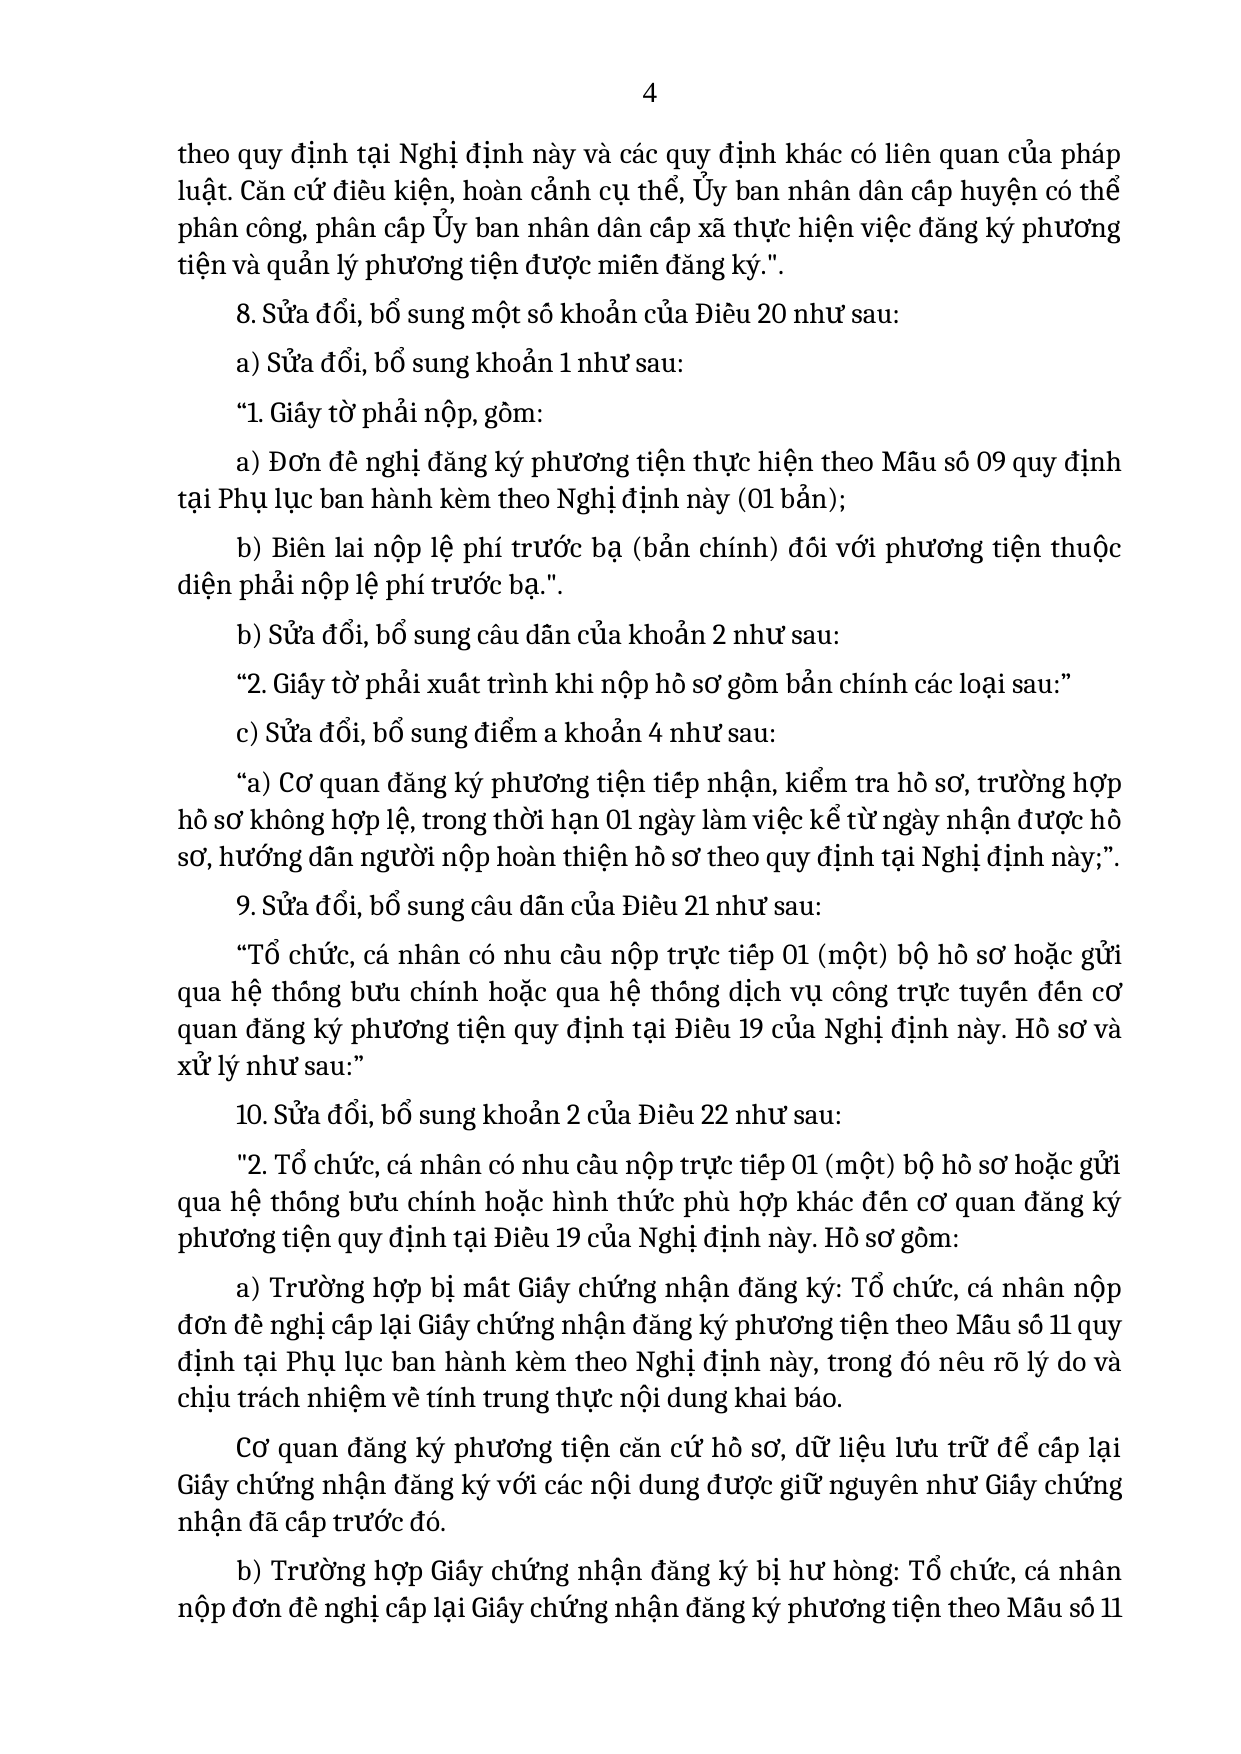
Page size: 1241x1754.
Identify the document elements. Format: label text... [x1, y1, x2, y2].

text "2. Tổ chức, cá nhân có nhu cầu nộp trực tiếp 01 (một) bộ hồ sơ hoặc gửi qua hệ thống bưu chính hoặc hình thức phù hợp khác đến cơ quan đăng ký phương tiện quy định tại Điều 19 của Nghị định này. Hồ sơ gồm: [177, 1148, 1122, 1255]
text Cơ quan đăng ký phương tiện căn cứ hồ sơ, dữ liệu lưu trữ để cấp lại Giấy chứng nhận đăng ký với các nội dung được giữ nguyên như Giấy chứng nhận đã cấp trước đó. [177, 1431, 1122, 1538]
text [177, 1554, 1122, 1624]
text b) Biên lai nộp lệ phí trước bạ (bản chính) đối với phương tiện thuộc diện phải nộp lệ phí trước bạ.". [177, 532, 1122, 602]
text 8. Sửa đổi, bổ sung một số khoản của Điều 20 như sau: [177, 297, 1122, 331]
text “a) Cơ quan đăng ký phương tiện tiếp nhận, kiểm tra hồ sơ, trường hợp hồ sơ không hợp lệ, trong thời hạn 01 ngày làm việc kể từ ngày nhận được hồ sơ, hướng dẫn người nộp hoàn thiện hồ sơ theo quy định tại Nghị định này;”. [177, 766, 1122, 873]
text b) Sửa đổi, bổ sung câu dẫn của khoản 2 như sau: [177, 618, 1122, 651]
text c) Sửa đổi, bổ sung điểm a khoản 4 như sau: [177, 717, 1122, 750]
text a) Trường hợp bị mất Giấy chứng nhận đăng ký: Tổ chức, cá nhân nộp đơn đề nghị cấp lại Giấy chứng nhận đăng ký phương tiện theo Mẫu số 11 quy định tại Phụ lục ban hành kèm theo Nghị định này, trong đó nêu rõ lý do và chịu trách nhiệm về tính trung thực nội dung khai báo. [177, 1271, 1122, 1415]
text “Tổ chức, cá nhân có nhu cầu nộp trực tiếp 01 (một) bộ hồ sơ hoặc gửi qua hệ thống bưu chính hoặc qua hệ thống dịch vụ công trực tuyến đến cơ quan đăng ký phương tiện quy định tại Điều 19 của Nghị định này. Hồ sơ và xử lý như sau:” [177, 938, 1122, 1083]
text a) Đơn đề nghị đăng ký phương tiện thực hiện theo Mẫu số 09 quy định tại Phụ lục ban hành kèm theo Nghị định này (01 bản); [177, 445, 1122, 516]
text 10. Sửa đổi, bổ sung khoản 2 của Điều 22 như sau: [177, 1098, 1122, 1132]
text 9. Sửa đổi, bổ sung câu dẫn của Điều 21 như sau: [177, 889, 1122, 923]
text “1. Giấy tờ phải nộp, gồm: [177, 396, 1122, 429]
text a) Sửa đổi, bổ sung khoản 1 như sau: [177, 347, 1122, 380]
text “2. Giấy tờ phải xuất trình khi nộp hồ sơ gồm bản chính các loại sau:” [177, 667, 1122, 701]
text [177, 137, 1122, 281]
